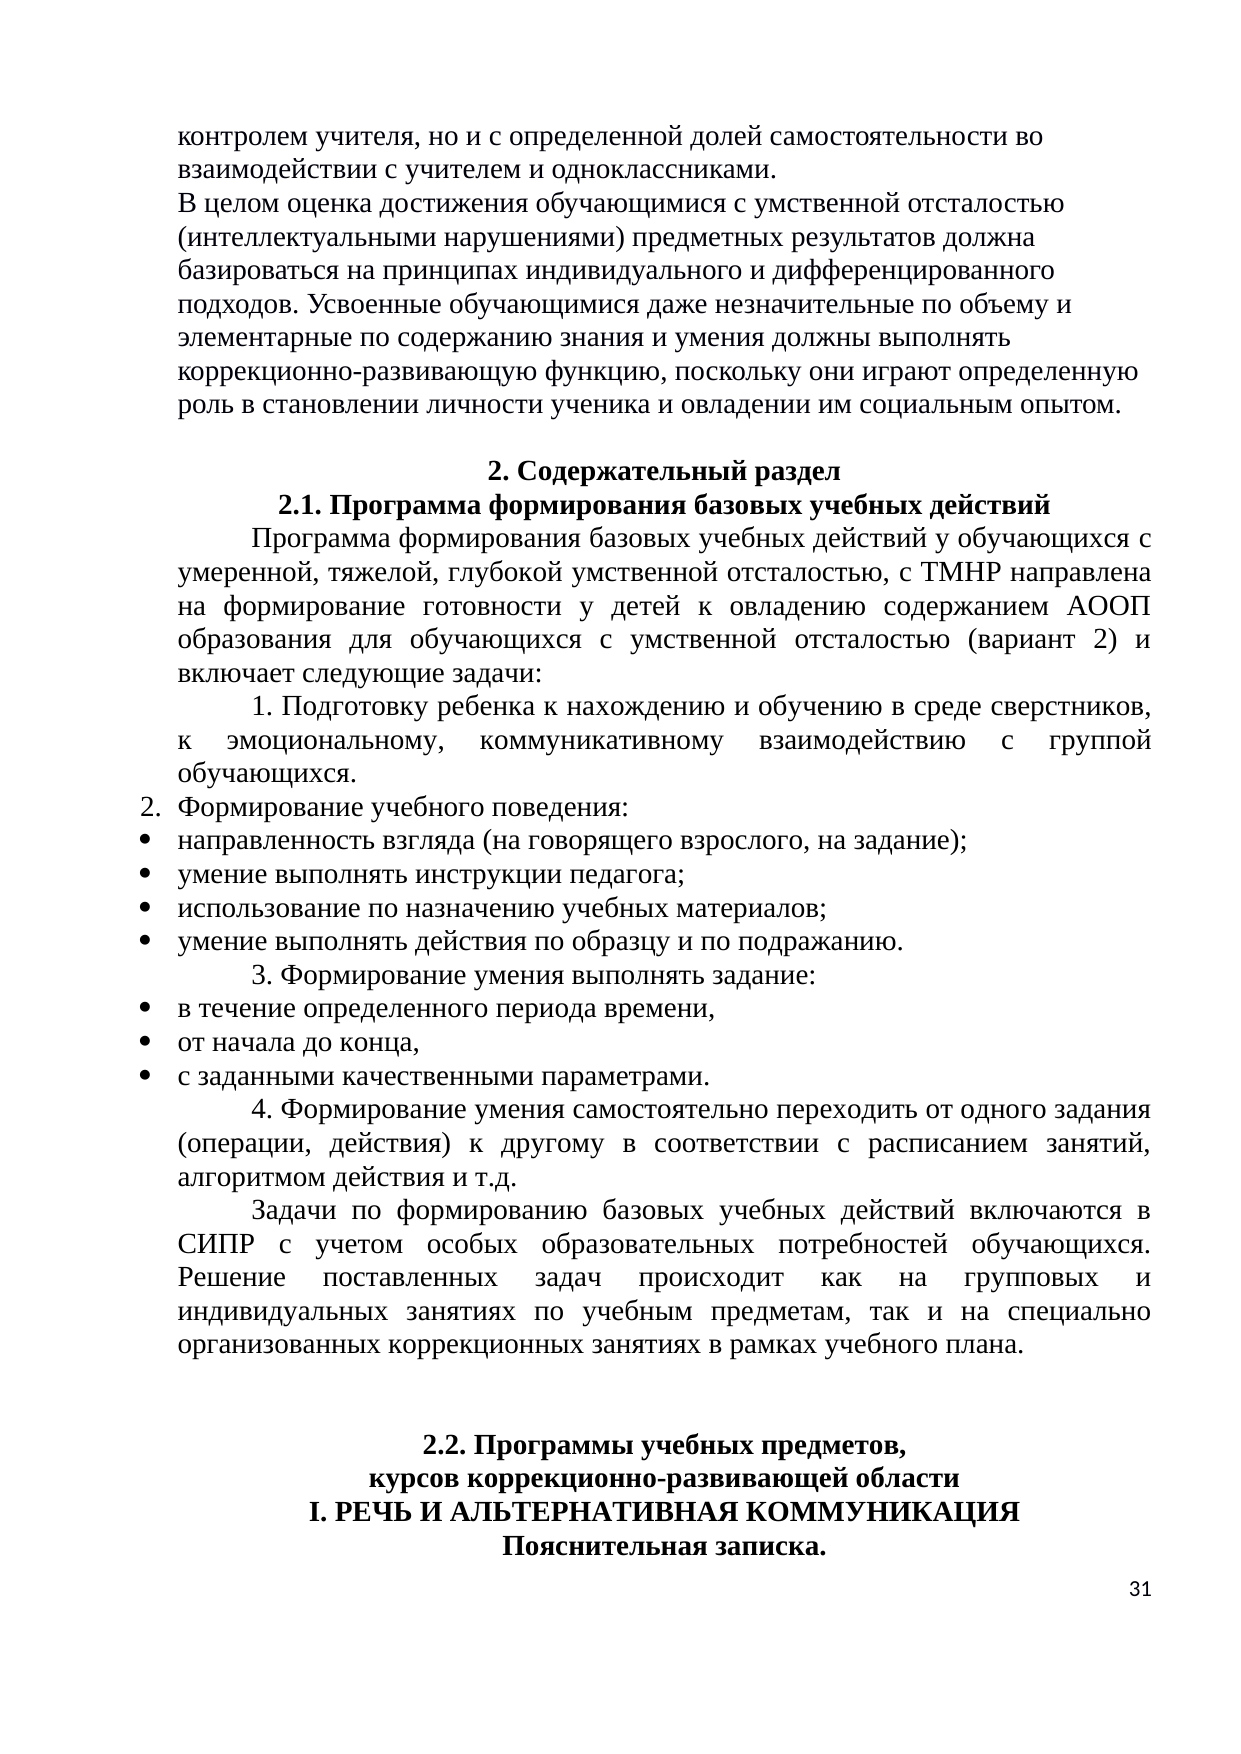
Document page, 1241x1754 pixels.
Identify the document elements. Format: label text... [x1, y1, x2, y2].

text Пояснительная записка. [177, 1528, 1152, 1561]
text 4. Формирование умения самостоятельно переходить от одного задания (операции, действия) к другому в соответствии с расписанием занятий, алгоритмом действия и т.д. [177, 1092, 1152, 1192]
list в течение определенного периода времени, [140, 991, 1152, 1024]
text 2. Содержательный раздел [177, 453, 1152, 487]
list с заданными качественными параметрами. [140, 1058, 1152, 1092]
list использование по назначению учебных материалов; [140, 890, 1152, 923]
list от начала до конца, [140, 1024, 1152, 1058]
text 3. Формирование умения выполнять задание: [177, 957, 1152, 991]
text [177, 118, 1152, 185]
text Задачи по формированию базовых учебных действий включаются в СИПР с учетом особых образовательных потребностей обучающихся. Решение поставленных задач происходит как на групповых и индивидуальных занятиях по учебным предметам, так и на специально организованных коррекционных занятиях в рамках учебного плана. [177, 1192, 1152, 1360]
text курсов коррекционно-развивающей области [177, 1461, 1152, 1494]
text 2.2. Программы учебных предметов, [177, 1427, 1152, 1461]
text В целом оценка достижения обучающимися с умственной отсталостью (интеллектуальными нарушениями) предметных результатов должна базироваться на принципах индивидуального и дифференцированного подходов. Усвоенные обучающимися даже незначительные по объему и элементарные по содержанию знания и умения должны выполнять коррекционно-развивающую функцию, поскольку они играют определенную роль в становлении личности ученика и овладении им социальным опытом. [177, 185, 1152, 420]
list направленность взгляда (на говорящего взрослого, на задание); [140, 822, 1152, 856]
list умение выполнять действия по образцу и по подражанию. [140, 923, 1152, 957]
text 1. Подготовку ребенка к нахождению и обучению в среде сверстников, к эмоциональному, коммуникативному взаимодействию с группой обучающихся. [177, 688, 1152, 789]
list Формирование учебного поведения: [140, 789, 1152, 822]
text 2.1. Программа формирования базовых учебных действий [177, 487, 1152, 521]
text I. РЕЧЬ И АЛЬТЕРНАТИВНАЯ КОММУНИКАЦИЯ [177, 1494, 1152, 1528]
list умение выполнять инструкции педагога; [140, 856, 1152, 890]
text Программа формирования базовых учебных действий у обучающихся с умеренной, тяжелой, глубокой умственной отсталостью, с ТМНР направлена на формирование готовности у детей к овладению содержанием АООП образования для обучающихся с умственной отсталостью (вариант 2) и включает следующие задачи: [177, 521, 1152, 688]
